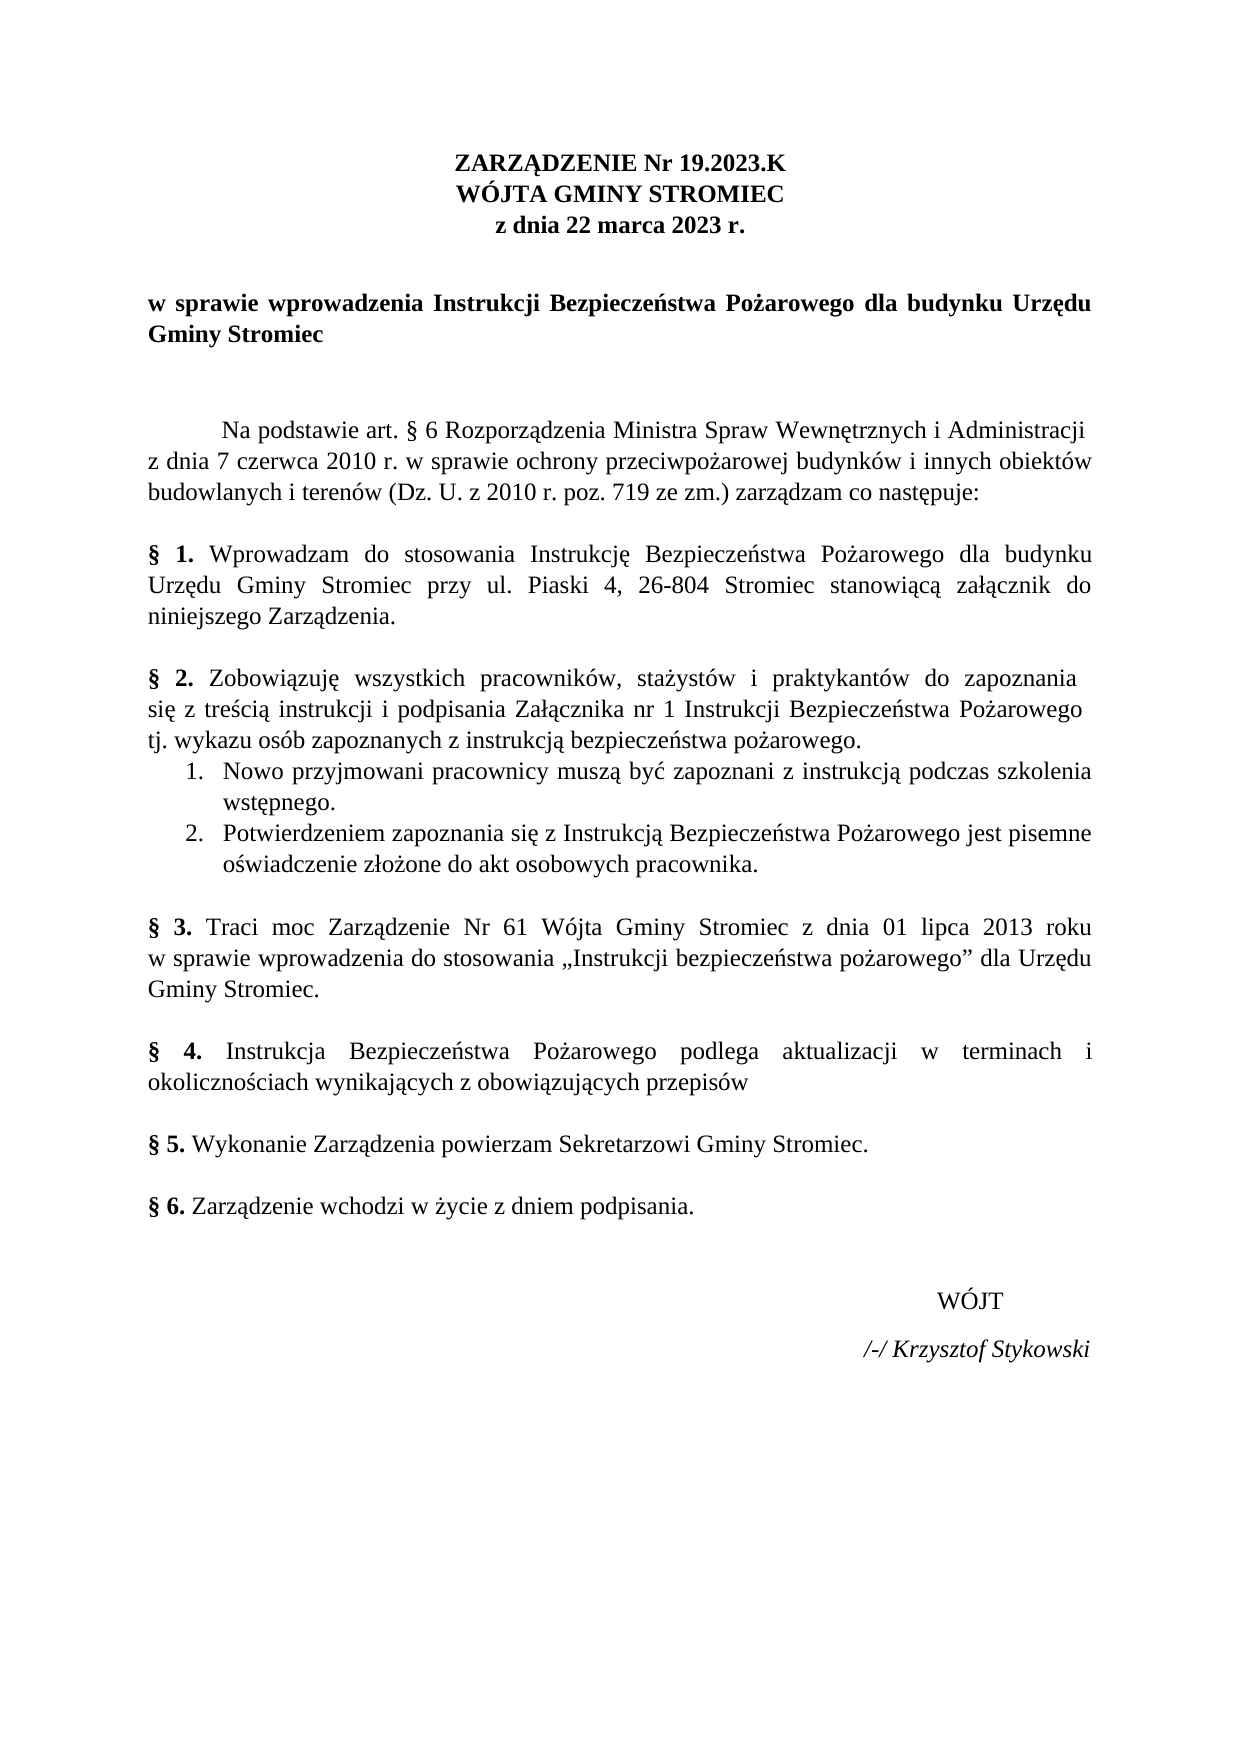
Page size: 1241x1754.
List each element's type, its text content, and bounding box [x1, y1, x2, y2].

list Nowo przyjmowani pracownicy muszą być zapoznani z instrukcją podczas szkolenia wstępnego. [185, 756, 1093, 816]
text WÓJT [148, 1286, 1093, 1315]
text § 1. Wprowadzam do stosowania Instrukcję Bezpieczeństwa Pożarowego dla budynku Urzędu Gminy Stromiec przy ul. Piaski 4, 26-804 Stromiec stanowiącą załącznik do niniejszego Zarządzenia. [148, 539, 1093, 630]
text ZARZĄDZENIE Nr 19.2023.K [148, 148, 1093, 176]
text w sprawie wprowadzenia Instrukcji Bezpieczeństwa Pożarowego dla budynku Urzędu Gminy Stromiec [148, 288, 1093, 348]
text Na podstawie art. § 6 Rozporządzenia Ministra Spraw Wewnętrznych i Administracji z dnia 7 czerwca 2010 r. w sprawie ochrony przeciwpożarowej budynków i innych obiektów budowlanych i terenów (Dz. U. z 2010 r. poz. 719 ze zm.) zarządzam co następuje: [148, 415, 1093, 506]
text § 3. Traci moc Zarządzenie Nr 61 Wójta Gminy Stromiec z dnia 01 lipca 2013 roku w sprawie wprowadzenia do stosowania „Instrukcji bezpieczeństwa pożarowego” dla Urzędu Gminy Stromiec. [148, 912, 1093, 1002]
list Potwierdzeniem zapoznania się z Instrukcją Bezpieczeństwa Pożarowego jest pisemne oświadczenie złożone do akt osobowych pracownika. [185, 818, 1093, 878]
text /-/ Krzysztof Stykowski [148, 1334, 1093, 1363]
text § 5. Wykonanie Zarządzenia powierzam Sekretarzowi Gminy Stromiec. [148, 1129, 1093, 1158]
text § 6. Zarządzenie wchodzi w życie z dniem podpisania. [148, 1191, 1093, 1220]
text § 4. Instrukcja Bezpieczeństwa Pożarowego podlega aktualizacji w terminach i okolicznościach wynikających z obowiązujących przepisów [148, 1036, 1093, 1096]
text WÓJTA GMINY STROMIEC [148, 179, 1093, 207]
text § 2. Zobowiązuję wszystkich pracowników, stażystów i praktykantów do zapoznania się z treścią instrukcji i podpisania Załącznika nr 1 Instrukcji Bezpieczeństwa Pożarowego tj. wykazu osób zapoznanych z instrukcją bezpieczeństwa pożarowego. [148, 663, 1093, 754]
text z dnia 22 marca 2023 r. [148, 210, 1093, 238]
